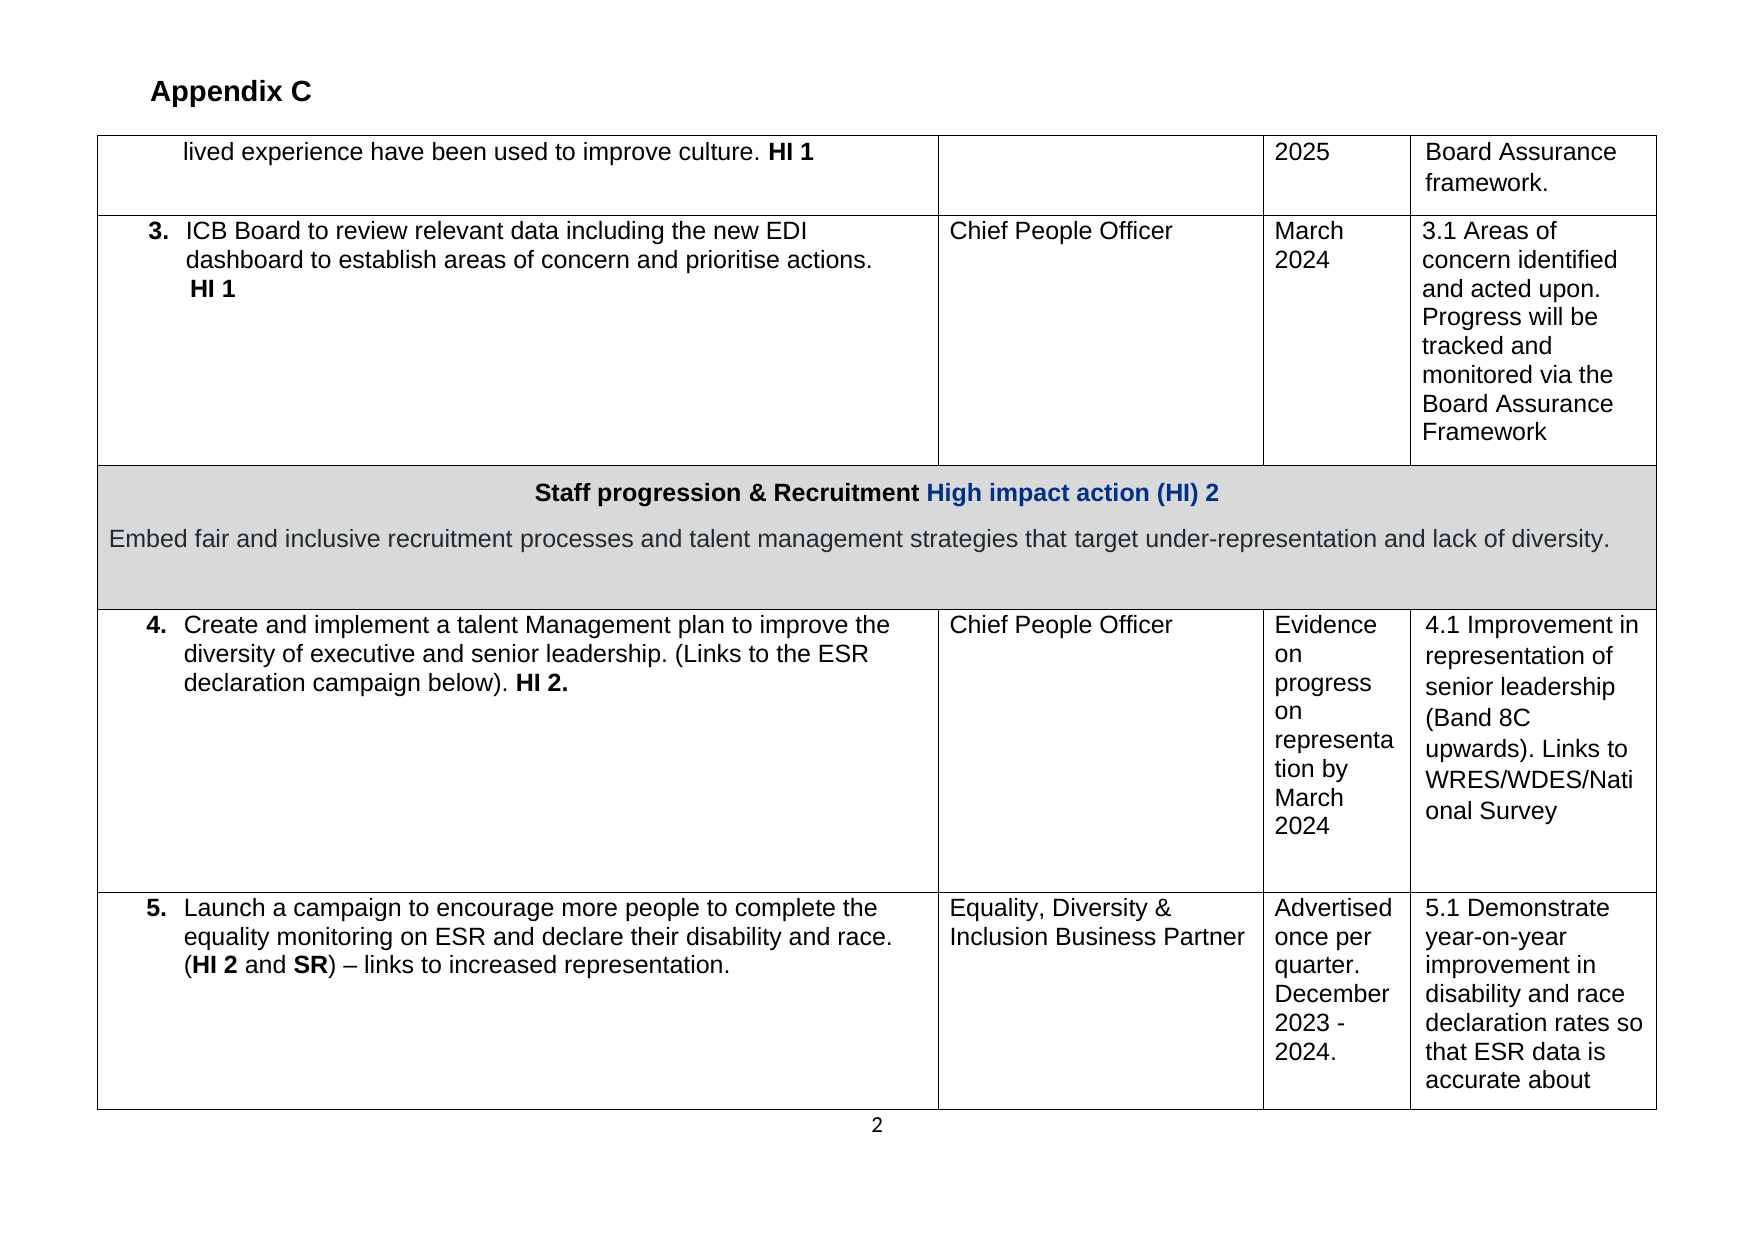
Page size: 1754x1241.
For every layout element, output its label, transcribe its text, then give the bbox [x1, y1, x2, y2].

table_cell ICB Board to review relevant data including the new EDI dashboard to establish areas of concern and prioritise actions. HI 1 [98, 216, 938, 465]
table_cell Chief People Officer [939, 610, 1263, 892]
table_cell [1411, 136, 1656, 215]
table_cell Evidence on progress on representation by March 2024 [1264, 610, 1410, 892]
table_cell March 2024 [1264, 216, 1410, 465]
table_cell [939, 893, 1263, 1109]
table_cell 4.1 Improvement in representation of senior leadership (Band 8C upwards). Links to WRES/WDES/National Survey [1411, 610, 1656, 892]
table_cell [1264, 893, 1410, 1109]
table_cell 3.1 Areas of concern identified and acted upon. Progress will be tracked and monitored via the Board Assurance Framework [1411, 216, 1656, 465]
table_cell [98, 136, 938, 215]
table_cell Chief People Officer [939, 216, 1263, 465]
table_cell Create and implement a talent Management plan to improve the diversity of executive and senior leadership. (Links to the ESR declaration campaign below). HI 2. [98, 610, 938, 892]
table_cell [98, 893, 938, 1109]
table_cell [939, 136, 1263, 215]
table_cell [1411, 893, 1656, 1109]
table_cell March 2025 [1264, 136, 1410, 215]
table_cell Staff progression & Recruitment High impact action (HI) 2 Embed fair and inclusive recruitment processes and talent management strategies that target under-representation and lack of diversity. [98, 466, 1656, 609]
